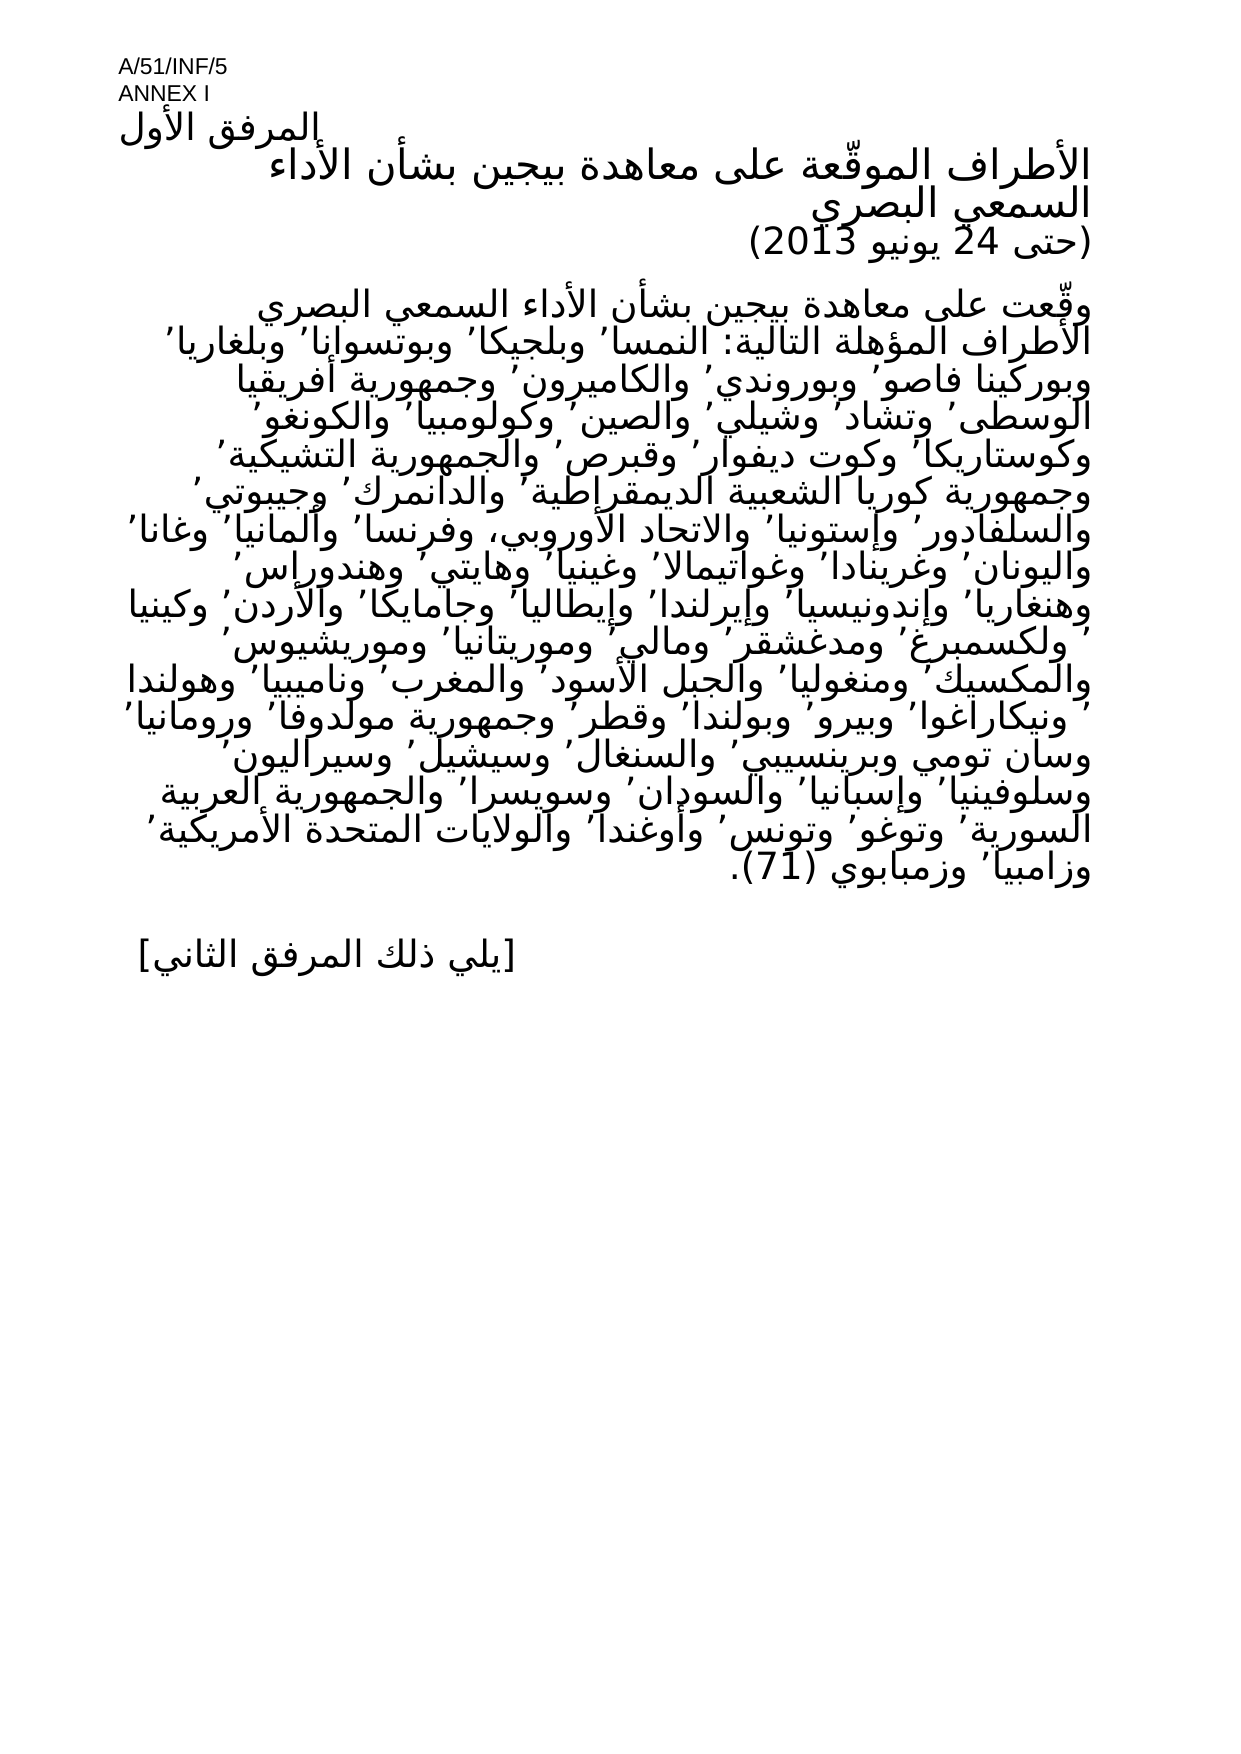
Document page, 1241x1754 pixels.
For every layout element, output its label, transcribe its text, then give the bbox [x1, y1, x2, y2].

text الأطراف الموقّعة على معاهدة بيجين بشأن الأداء السمعي البصري [118, 149, 1092, 224]
text (حتى 24 يونيو 2013) [118, 224, 1092, 262]
text وقّعت على معاهدة بيجين بشأن الأداء السمعي البصري الأطراف المؤهلة التالية: النمسا٬ وبلجيكا٬ وبوتسوانا٬ وبلغاريا٬ وبوركينا فاصو٬ وبوروندي٬ والكاميرون٬ وجمهورية أفريقيا الوسطى٬ وتشاد٬ وشيلي٬ والصين٬ وكولومبيا٬ والكونغو٬ وكوستاريكا٬ وكوت ديفوار٬ وقبرص٬ والجمهورية التشيكية٬ وجمهورية كوريا الشعبية الديمقراطية٬ والدانمرك٬ وجيبوتي٬ والسلفادور٬ وإستونيا٬ والاتحاد الأوروبي، وفرنسا٬ وألمانيا٬ وغانا٬ واليونان٬ وغرينادا٬ وغواتيمالا٬ وغينيا٬ وهايتي٬ وهندوراس٬ وهنغاريا٬ وإندونيسيا٬ وإيرلندا٬ وإيطاليا٬ وجامايكا٬ والأردن٬ وكينيا٬ ولكسمبرغ٬ ومدغشقر٬ ومالي٬ وموريتانيا٬ وموريشيوس٬ والمكسيك٬ ومنغوليا٬ والجبل الأسود٬ والمغرب٬ وناميبيا٬ وهولندا٬ ونيكاراغوا٬ وبيرو٬ وبولندا٬ وقطر٬ وجمهورية مولدوفا٬ ورومانيا٬ وسان تومي وبرينسيبي٬ والسنغال٬ وسيشيل٬ وسيراليون٬ وسلوفينيا٬ وإسبانيا٬ والسودان٬ وسويسرا٬ والجمهورية العربية السورية٬ وتوغو٬ وتونس٬ وأوغندا٬ والولايات المتحدة الأمريكية٬ وزامبيا٬ وزمبابوي (71). [118, 287, 1092, 887]
text [يلي ذلك المرفق الثاني] [118, 937, 516, 974]
